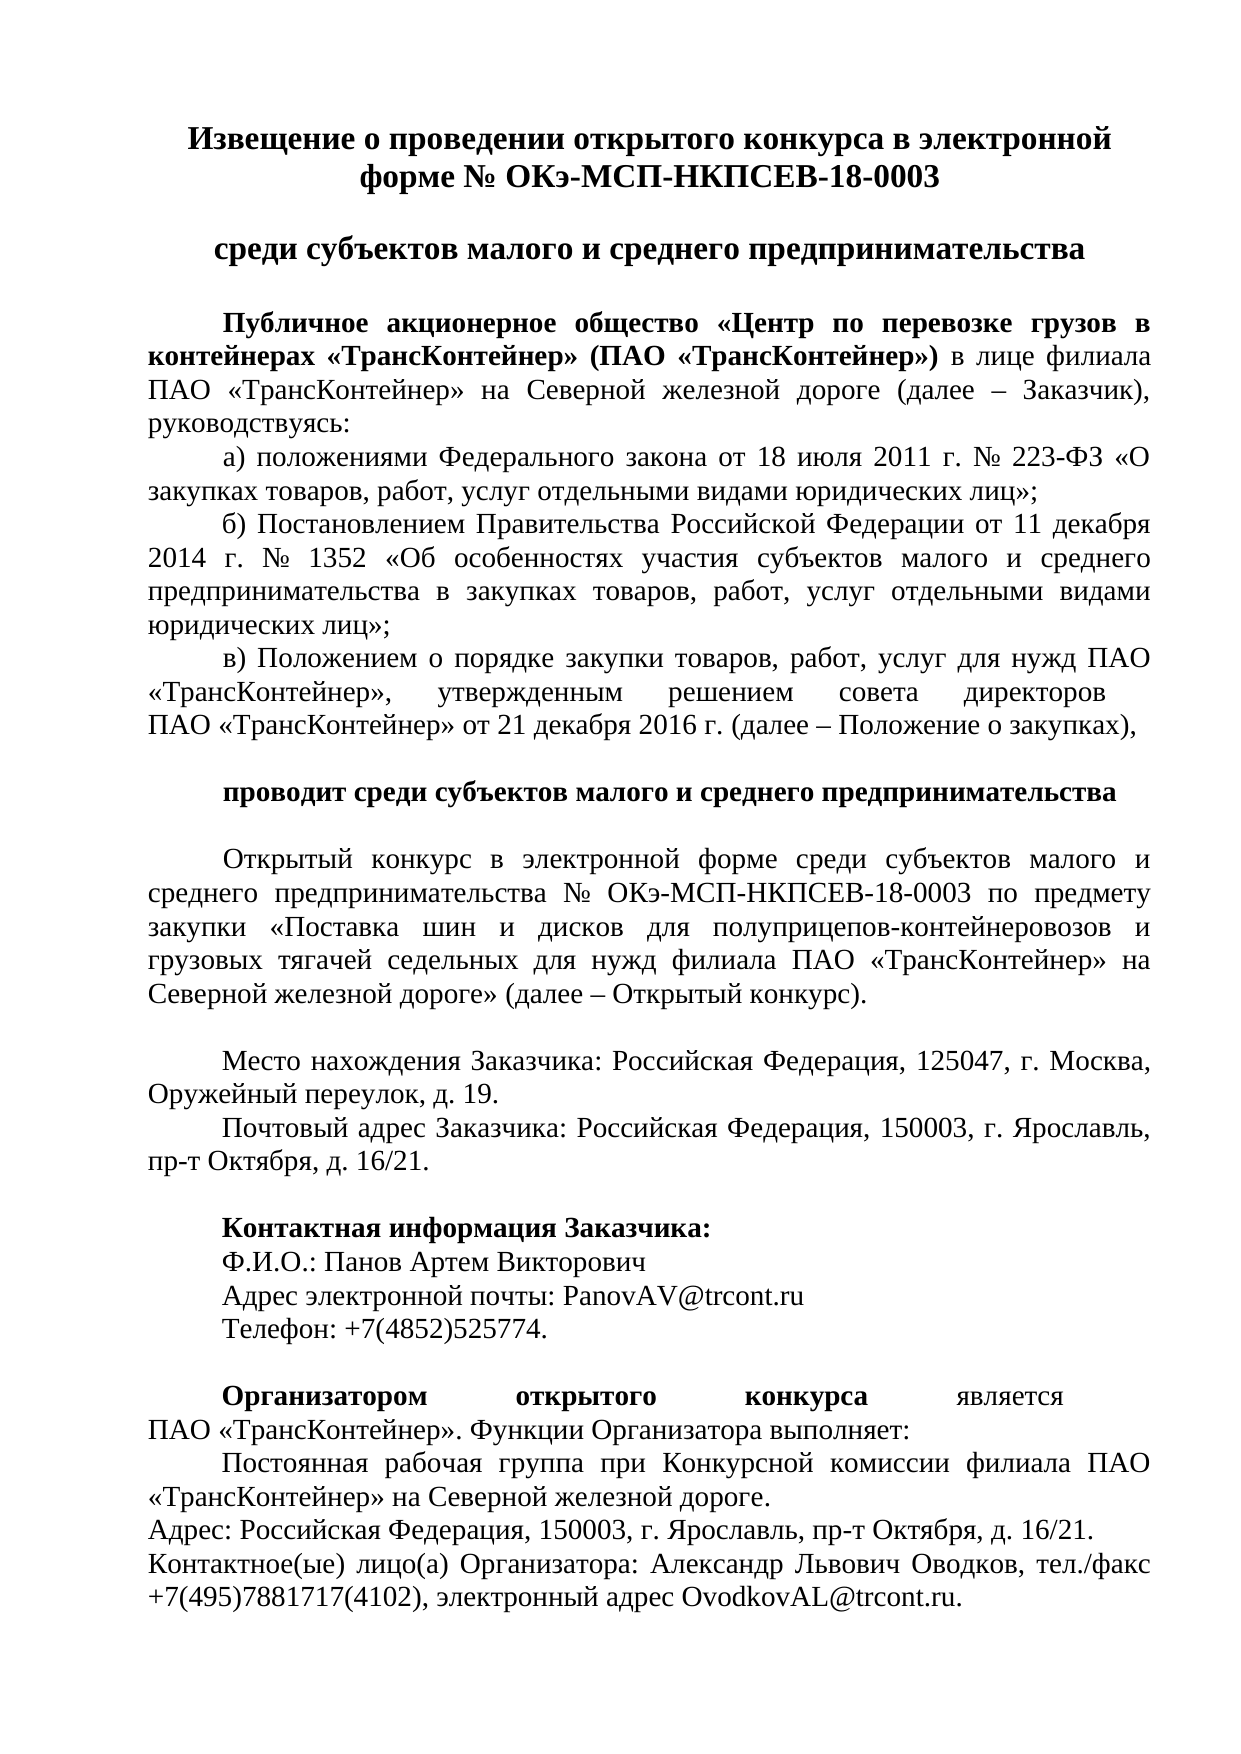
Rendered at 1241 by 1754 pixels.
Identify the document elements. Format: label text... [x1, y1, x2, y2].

text Почтовый адрес Заказчика: Российская Федерация, 150003, г. Ярославль, пр-т Октября, д. 16/21. [148, 1110, 1152, 1177]
text Адрес: Российская Федерация, 150003, г. Ярославль, пр-т Октября, д. 16/21. [148, 1512, 1152, 1546]
text Адрес электронной почты: PanovAV@trcont.ru [148, 1278, 1152, 1311]
text Контактная информация Заказчика: [148, 1211, 1152, 1244]
text Извещение о проведении открытого конкурса в электронной форме № ОКэ-МСП-НКПСЕВ-18-0003 [148, 118, 1152, 195]
text среди субъектов малого и среднего предпринимательства [148, 228, 1152, 267]
text Контактное(ые) лицо(а) Организатора: Александр Львович Оводков, тел./факс +7(495)7881717(4102), электронный адрес OvodkovAL@trcont.ru. [148, 1546, 1152, 1613]
text Открытый конкурс в электронной форме среди субъектов малого и среднего предпринимательства № ОКэ-МСП-НКПСЕВ-18-0003 по предмету закупки «Поставка шин и дисков для полуприцепов-контейнеровозов и грузовых тягачей седельных для нужд филиала ПАО «ТрансКонтейнер» на Северной железной дороге» (далее – Открытый конкурс). [148, 842, 1152, 1009]
text Ф.И.О.: Панов Артем Викторович [148, 1244, 1152, 1278]
text а) положениями Федерального закона от 18 июля 2011 г. № 223-ФЗ «О закупках товаров, работ, услуг отдельными видами юридических лиц»; [148, 439, 1152, 506]
text в) Положением о порядке закупки товаров, работ, услуг для нужд ПАО «ТрансКонтейнер», утвержденным решением совета директоров ПАО «ТрансКонтейнер» от 21 декабря 2016 г. (далее – Положение о закупках), [148, 640, 1152, 741]
text Организатором открытого конкурса является ПАО «ТрансКонтейнер». Функции Организатора выполняет: [148, 1378, 1152, 1445]
text Место нахождения Заказчика: Российская Федерация, 125047, г. Москва, Оружейный переулок, д. 19. [148, 1043, 1152, 1110]
text Телефон: +7(4852)525774. [148, 1311, 1152, 1345]
text проводит среди субъектов малого и среднего предпринимательства [148, 774, 1152, 808]
text б) Постановлением Правительства Российской Федерации от 11 декабря 2014 г. № 1352 «Об особенностях участия субъектов малого и среднего предпринимательства в закупках товаров, работ, услуг отдельными видами юридических лиц»; [148, 506, 1152, 640]
text Постоянная рабочая группа при Конкурсной комиссии филиала ПАО «ТрансКонтейнер» на Северной железной дороге. [148, 1445, 1152, 1512]
text Публичное акционерное общество «Центр по перевозке грузов в контейнерах «ТрансКонтейнер» (ПАО «ТрансКонтейнер») в лице филиала ПАО «ТрансКонтейнер» на Северной железной дороге (далее – Заказчик), руководствуясь: [148, 305, 1152, 439]
